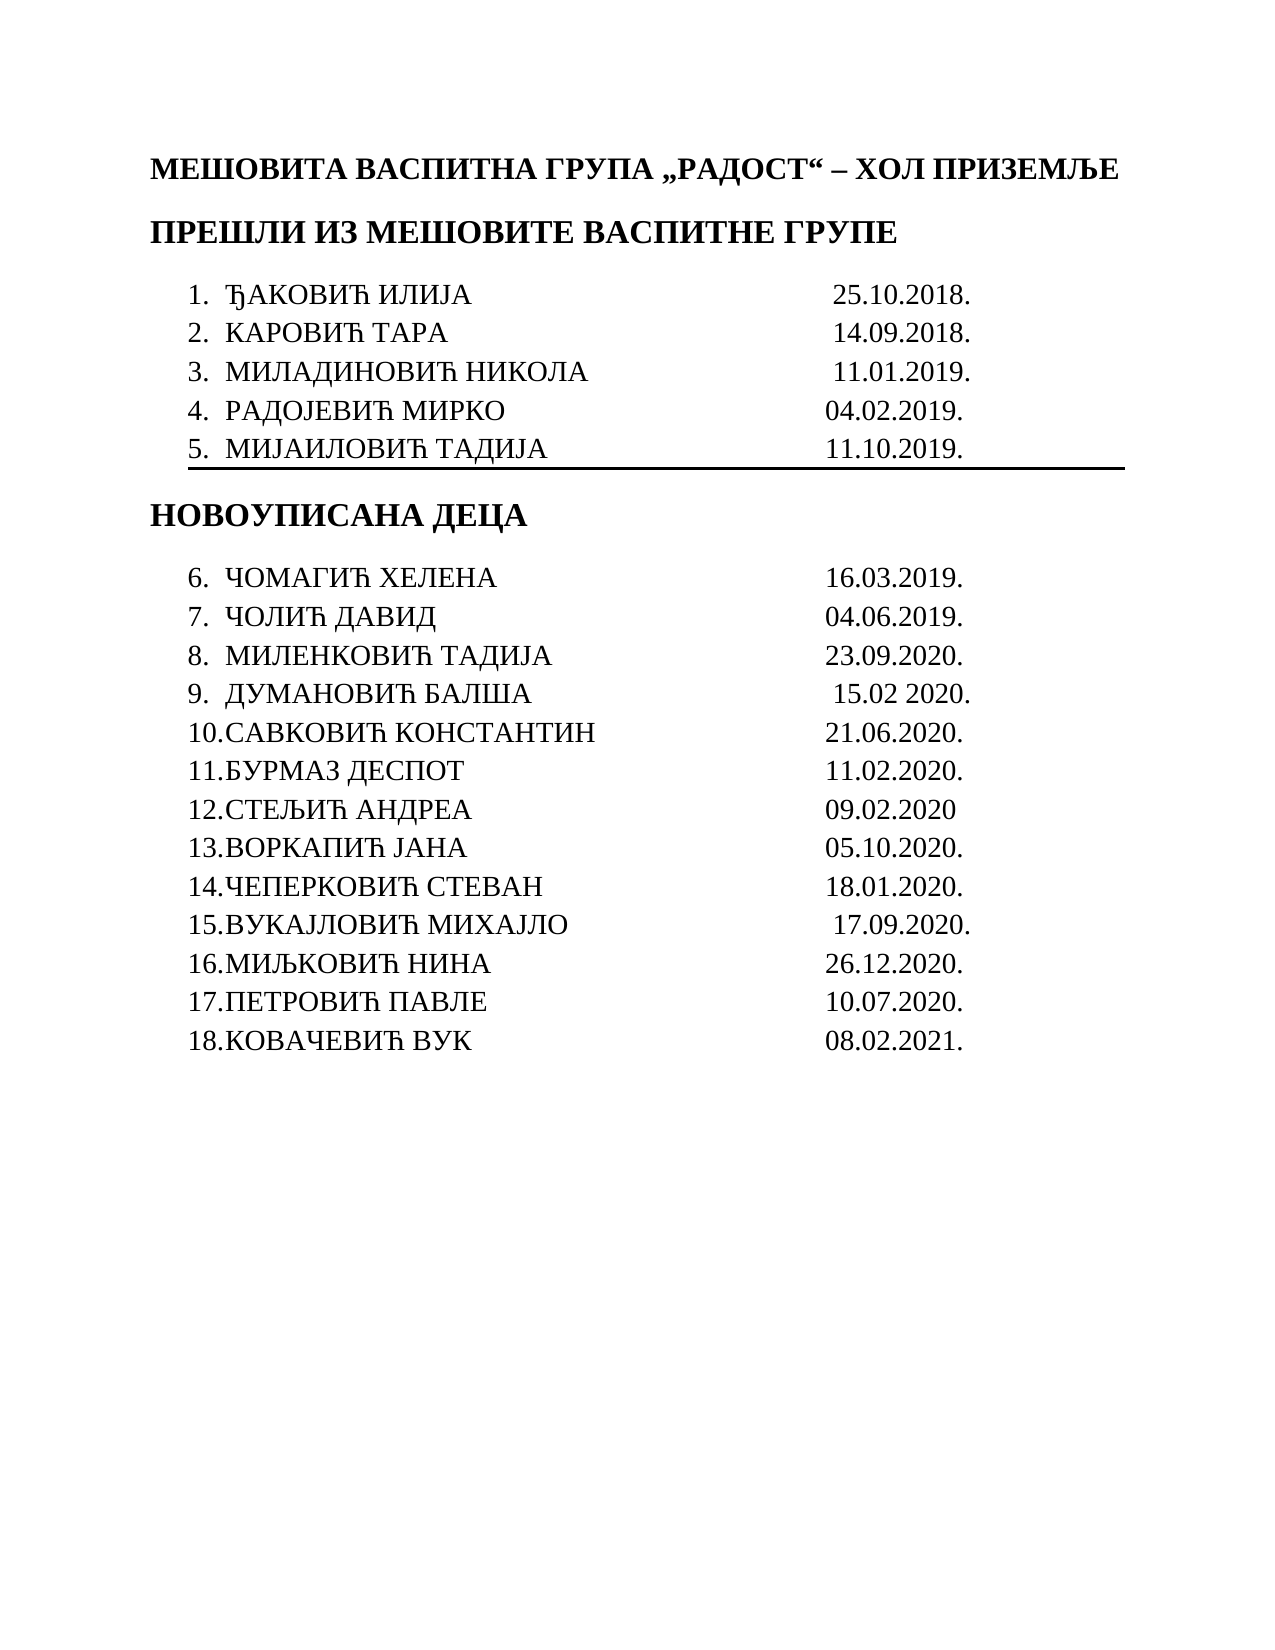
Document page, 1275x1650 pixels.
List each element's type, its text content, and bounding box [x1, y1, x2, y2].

list МИЈАИЛОВИЋ ТАДИЈА 11.10.2019. [187, 431, 1125, 470]
text МЕШОВИТА ВАСПИТНА ГРУПА „РАДОСТ“ – ХОЛ ПРИЗЕМЉЕ [150, 150, 1125, 186]
list ЧЕПЕРКОВИЋ СТЕВАН 18.01.2020. [187, 869, 1125, 902]
list МИЛЕНКОВИЋ ТАДИЈА 23.09.2020. [187, 638, 1125, 671]
list ДУМАНОВИЋ БАЛША 15.02 2020. [187, 676, 1125, 710]
list МИЛАДИНОВИЋ НИКОЛА 11.01.2019. [187, 354, 1125, 388]
list МИЉКОВИЋ НИНА 26.12.2020. [187, 946, 1125, 979]
list САВКОВИЋ КОНСТАНТИН 21.06.2020. [187, 715, 1125, 748]
list КАРОВИЋ ТАРА 14.09.2018. [187, 316, 1125, 349]
text НОВОУПИСАНА ДЕЦА [150, 496, 1125, 534]
list ВУКАЈЛОВИЋ МИХАЈЛО 17.09.2020. [187, 907, 1125, 941]
list РАДОЈЕВИЋ МИРКО 04.02.2019. [187, 393, 1125, 426]
list ПЕТРОВИЋ ПАВЛЕ 10.07.2020. [187, 984, 1125, 1018]
list СТЕЉИЋ АНДРЕА 09.02.2020 [187, 792, 1125, 825]
list БУРМАЗ ДЕСПОТ 11.02.2020. [187, 753, 1125, 787]
list ЧОМАГИЋ ХЕЛЕНА 16.03.2019. [187, 561, 1125, 594]
list КОВАЧЕВИЋ ВУК 08.02.2021. [187, 1023, 1125, 1057]
list ЧОЛИЋ ДАВИД 04.06.2019. [187, 599, 1125, 633]
list ЂАКОВИЋ ИЛИЈА 25.10.2018. [187, 277, 1125, 311]
text ПРЕШЛИ ИЗ МЕШОВИТЕ ВАСПИТНЕ ГРУПЕ [150, 212, 1125, 250]
list ВОРКАПИЋ ЈАНА 05.10.2020. [187, 830, 1125, 864]
